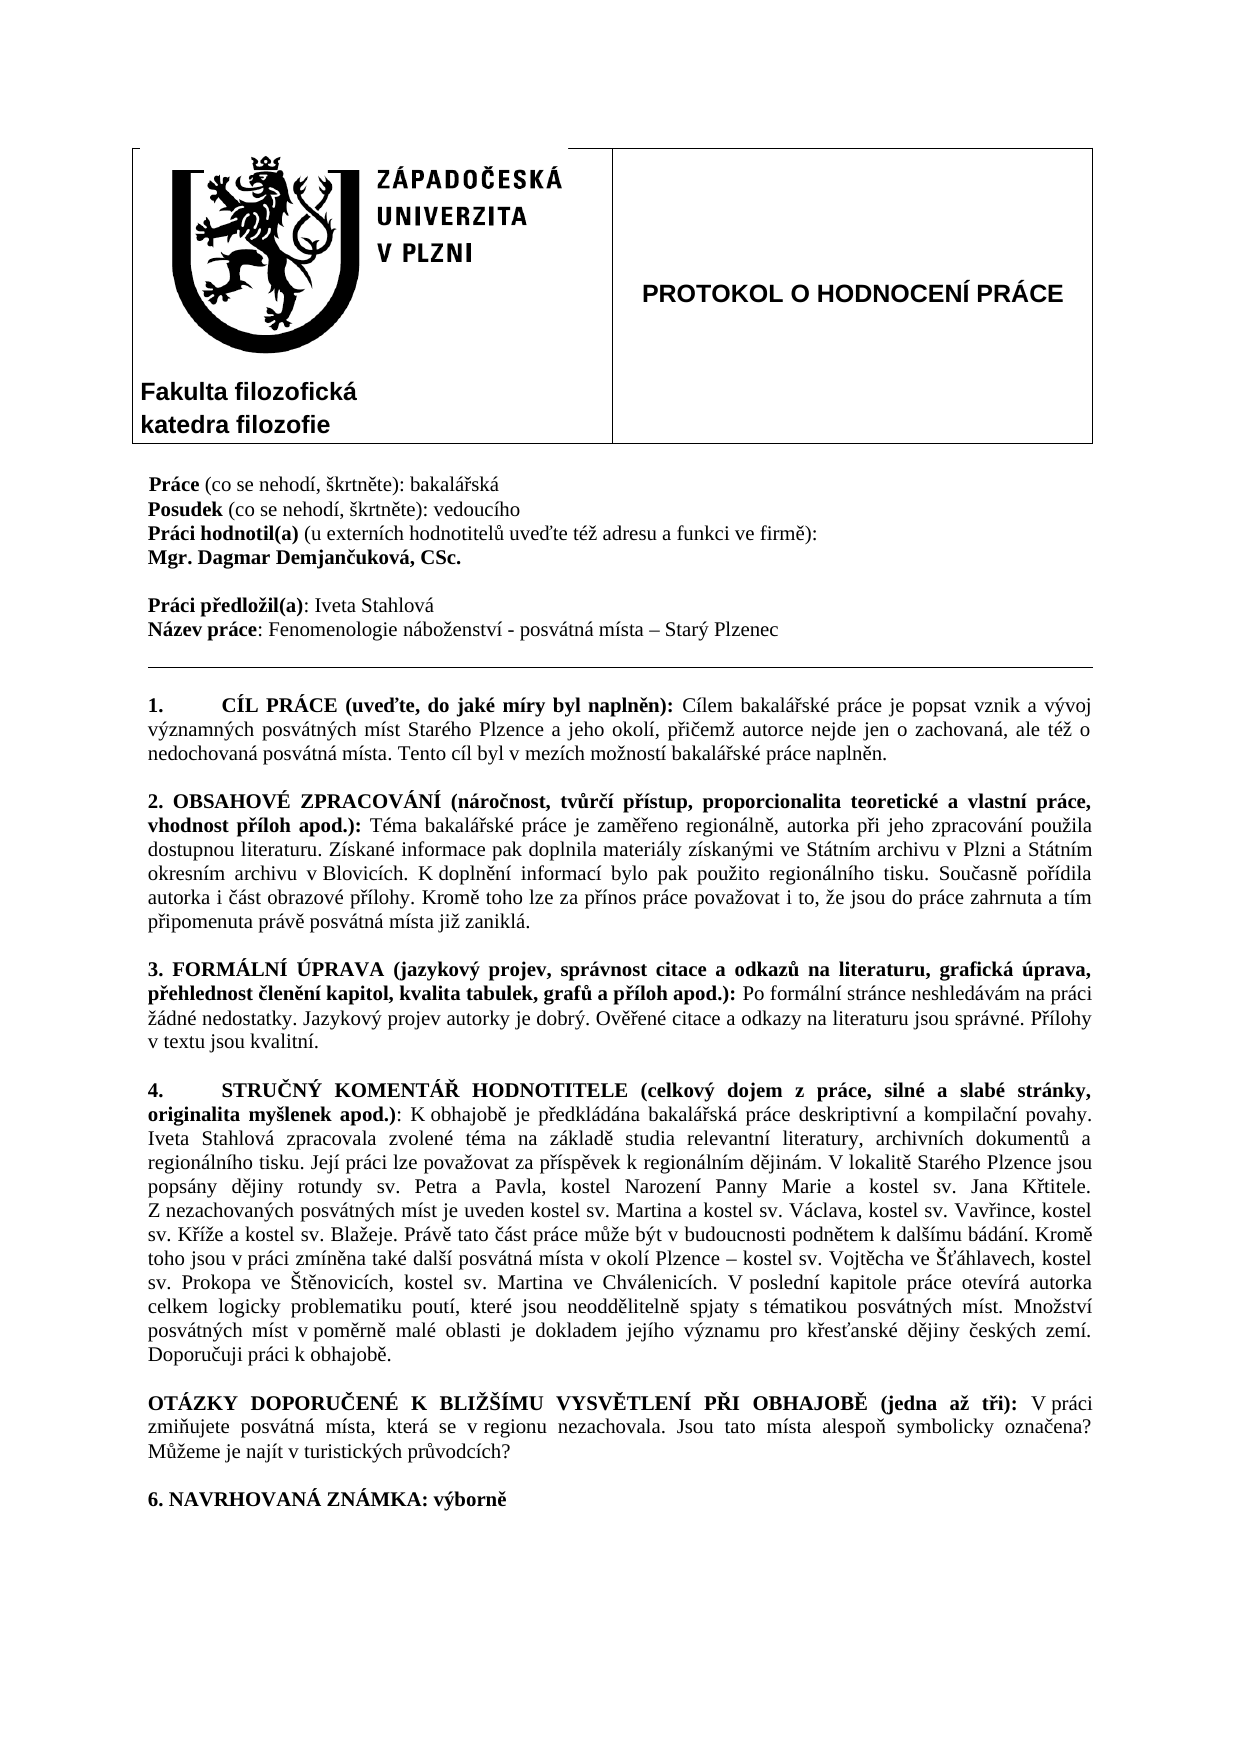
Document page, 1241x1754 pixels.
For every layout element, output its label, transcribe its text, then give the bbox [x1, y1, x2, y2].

text Práce (co se nehodí, škrtněte): bakalářská [133, 472, 1093, 496]
text Práci hodnotil(a) (u externích hodnotitelů uveďte též adresu a funkci ve firmě): [148, 521, 1093, 544]
picture [140, 148, 569, 374]
text 6. NAVRHOVANÁ ZNÁMKA: výborně [148, 1487, 1093, 1511]
text Mgr. Dagmar Demjančuková, CSc. [148, 544, 1093, 569]
table_header Fakulta filozofická katedra filozofie [133, 149, 612, 443]
text 1. CÍL PRÁCE (uveďte, do jaké míry byl naplněn): Cílem bakalářské práce je popsat vznik a vývoj významných posvátných míst Starého Plzence a jeho okolí, přičemž autorce nejde jen o zachovaná, ale též o nedochovaná posvátná místa. Tento cíl byl v mezích možností bakalářské práce naplněn. [148, 693, 1093, 765]
text 3. FORMÁLNÍ ÚPRAVA (jazykový projev, správnost citace a odkazů na literaturu, grafická úprava, přehlednost členění kapitol, kvalita tabulek, grafů a příloh apod.): Po formální stránce neshledávám na práci žádné nedostatky. Jazykový projev autorky je dobrý. Ověřené citace a odkazy na literaturu jsou správné. Přílohy v textu jsou kvalitní. [148, 957, 1093, 1053]
text 4. STRUČNÝ KOMENTÁŘ HODNOTITELE (celkový dojem z práce, silné a slabé stránky, originalita myšlenek apod.): K obhajobě je předkládána bakalářská práce deskriptivní a kompilační povahy. Iveta Stahlová zpracovala zvolené téma na základě studia relevantní literatury, archivních dokumentů a regionálního tisku. Její práci lze považovat za příspěvek k regionálním dějinám. V lokalitě Starého Plzence jsou popsány dějiny rotundy sv. Petra a Pavla, kostel Narození Panny Marie a kostel sv. Jana Křtitele. Z nezachovaných posvátných míst je uveden kostel sv. Martina a kostel sv. Václava, kostel sv. Vavřince, kostel sv. Kříže a kostel sv. Blažeje. Právě tato část práce může být v budoucnosti podnětem k dalšímu bádání. Kromě toho jsou v práci zmíněna také další posvátná místa v okolí Plzence – kostel sv. Vojtěcha ve Šťáhlavech, kostel sv. Prokopa ve Štěnovicích, kostel sv. Martina ve Chválenicích. V poslední kapitole práce otevírá autorka celkem logicky problematiku poutí, které jsou neoddělitelně spjaty s tématikou posvátných míst. Množství posvátných míst v poměrně malé oblasti je dokladem jejího významu pro křesťanské dějiny českých zemí. Doporučuji práci k obhajobě. [148, 1078, 1093, 1366]
text Posudek (co se nehodí, škrtněte): vedoucího [148, 496, 1093, 521]
text Název práce: Fenomenologie náboženství - posvátná místa – Starý Plzenec [148, 617, 1093, 641]
text Práci předložil(a): Iveta Stahlová [148, 593, 1093, 617]
table_header PROTOKOL O HODNOCENÍ PRÁCE [613, 149, 1092, 443]
text 2. OBSAHOVÉ ZPRACOVÁNÍ (náročnost, tvůrčí přístup, proporcionalita teoretické a vlastní práce, vhodnost příloh apod.): Téma bakalářské práce je zaměřeno regionálně, autorka při jeho zpracování použila dostupnou literaturu. Získané informace pak doplnila materiály získanými ve Státním archivu v Plzni a Státním okresním archivu v Blovicích. K doplnění informací bylo pak použito regionálního tisku. Současně pořídila autorka i část obrazové přílohy. Kromě toho lze za přínos práce považovat i to, že jsou do práce zahrnuta a tím připomenuta právě posvátná místa již zaniklá. [148, 789, 1093, 933]
text OTÁZKY DOPORUČENÉ K BLIŽŠÍMU VYSVĚTLENÍ PŘI OBHAJOBĚ (jedna až tři): V práci zmiňujete posvátná místa, která se v regionu nezachovala. Jsou tato místa alespoň symbolicky označena? Můžeme je najít v turistických průvodcích? [148, 1390, 1093, 1463]
